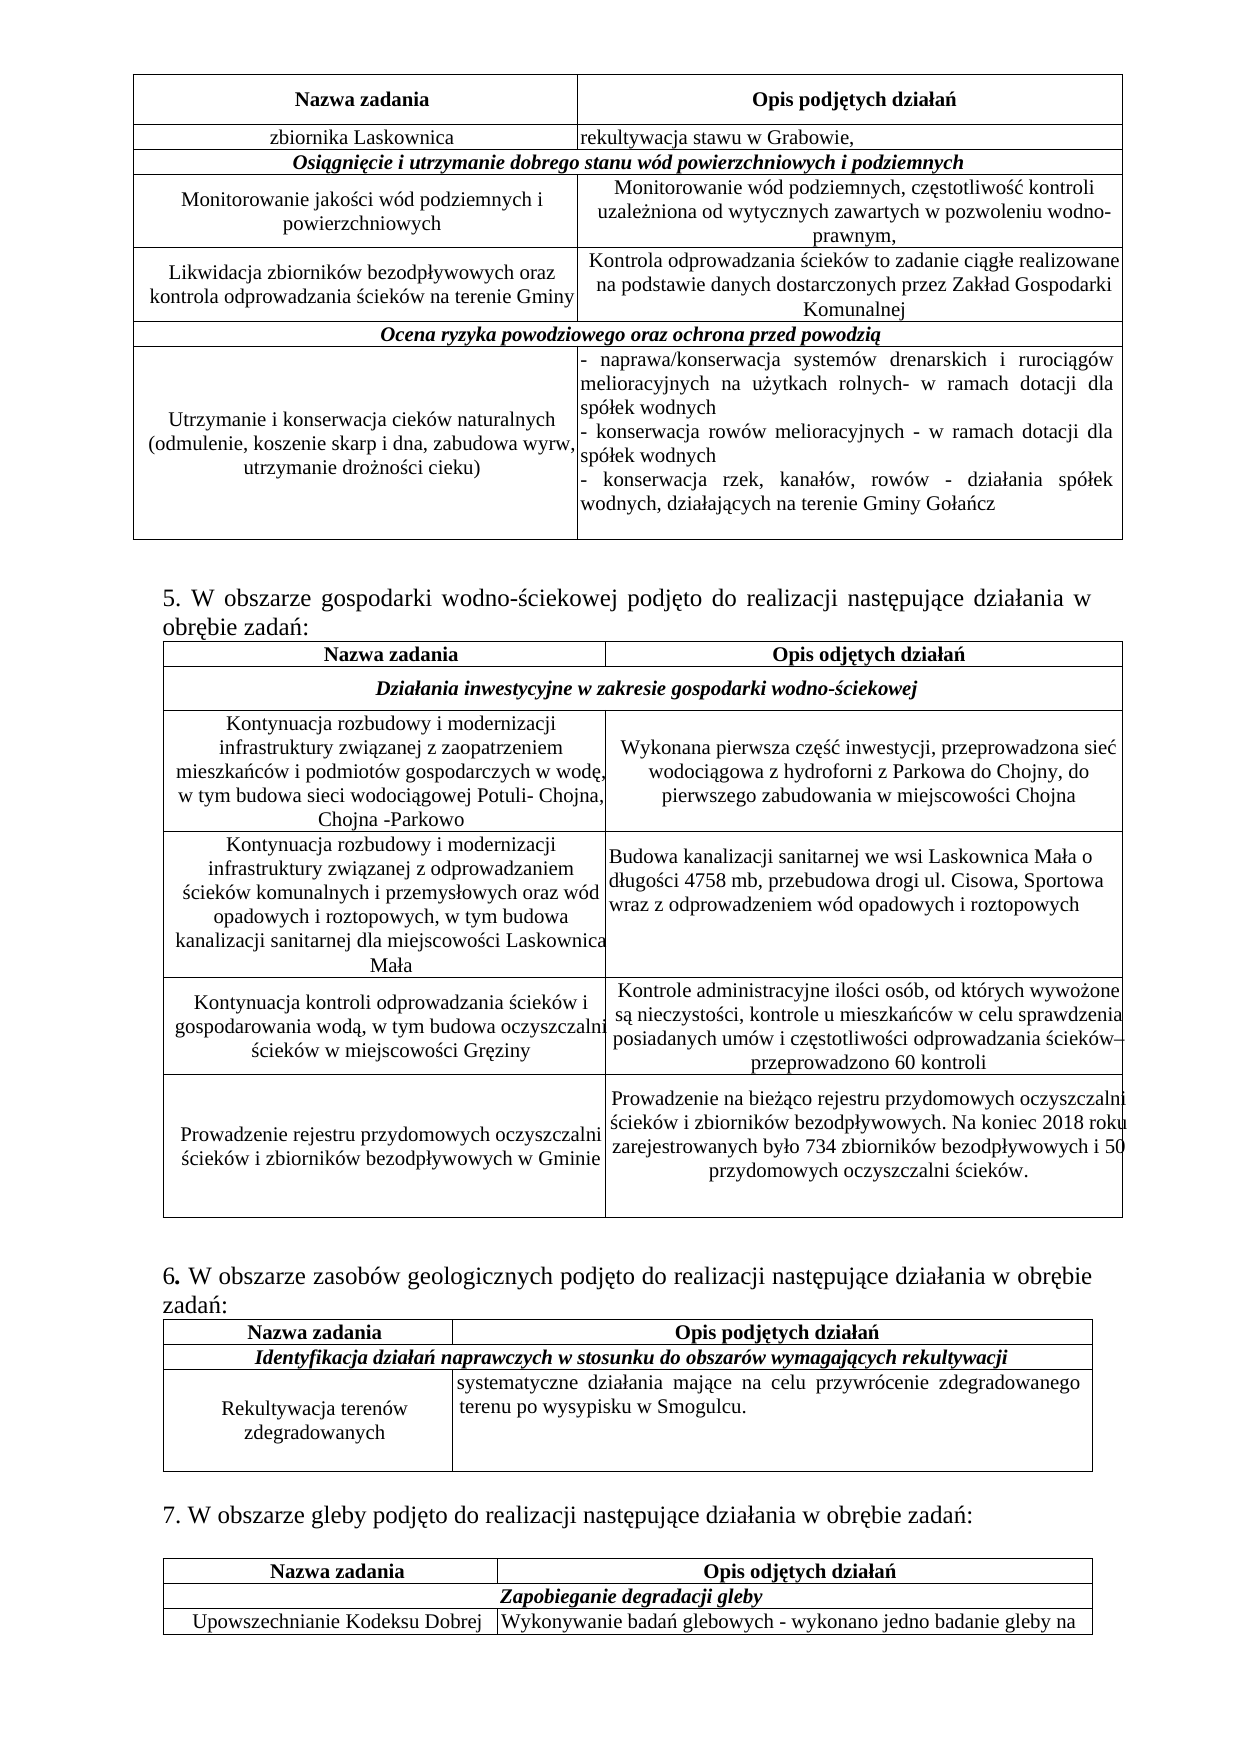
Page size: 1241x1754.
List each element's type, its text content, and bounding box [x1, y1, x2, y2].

table_cell Utrzymanie i konserwacja cieków naturalnych (odmulenie, koszenie skarp i dna, zabudowa wyrw, utrzymanie drożności cieku) [134, 347, 577, 539]
table_cell Kontynuacja rozbudowy i modernizacji infrastruktury związanej z zaopatrzeniem mieszkańców i podmiotów gospodarczych w wodę, w tym budowa sieci wodociągowej Potuli- Chojna, Chojna -Parkowo [164, 711, 605, 831]
table_cell Prowadzenie na bieżąco rejestru przydomowych oczyszczalni ścieków i zbiorników bezodpływowych. Na koniec 2018 roku zarejestrowanych było 734 zbiorników bezodpływowych i 50 przydomowych oczyszczalni ścieków. [606, 1075, 1122, 1217]
table_header Nazwa zadania [164, 642, 605, 666]
table_cell Działania inwestycyjne w zakresie gospodarki wodno-ściekowej [164, 667, 1122, 710]
table_header Opis odjętych działań [606, 642, 1122, 666]
table_header Opis odjętych działań [498, 1559, 1092, 1583]
table_cell systematyczne działania mające na celu przywrócenie zdegradowanego terenu po wysypisku w Smogulcu. [453, 1370, 1092, 1471]
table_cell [164, 1609, 497, 1633]
table_cell Ocena ryzyka powodziowego oraz ochrona przed powodzią [134, 322, 1122, 346]
table_cell Prowadzenie rejestru przydomowych oczyszczalni ścieków i zbiorników bezodpływowych w Gminie [164, 1075, 605, 1217]
table_cell Monitorowanie jakości wód podziemnych i powierzchniowych [134, 175, 577, 247]
table_cell Kontrole administracyjne ilości osób, od których wywożone są nieczystości, kontrole u mieszkańców w celu sprawdzenia posiadanych umów i częstotliwości odprowadzania ścieków– przeprowadzono 60 kontroli [606, 978, 1122, 1074]
table_cell Budowa kanalizacji sanitarnej we wsi Laskownica Mała o długości 4758 mb, przebudowa drogi ul. Cisowa, Sportowa wraz z odprowadzeniem wód opadowych i roztopowych [606, 832, 1122, 977]
subtitle 5. W obszarze gospodarki wodno-ściekowej podjęto do realizacji następujące działania w obrębie zadań: [162, 583, 1093, 641]
text 6. W obszarze zasobów geologicznych podjęto do realizacji następujące działania w obrębie zadań: [162, 1261, 1093, 1319]
table_cell Monitorowanie wód podziemnych, częstotliwość kontroli uzależniona od wytycznych zawartych w pozwoleniu wodno-prawnym, [578, 175, 1122, 247]
table_cell - naprawa/konserwacja systemów drenarskich i rurociągów melioracyjnych na użytkach rolnych- w ramach dotacji dla spółek wodnych - konserwacja rowów melioracyjnych - w ramach dotacji dla spółek wodnych - konserwacja rzek, kanałów, rowów - działania spółek wodnych, działających na terenie Gminy Gołańcz [578, 347, 1122, 539]
table_cell Osiągnięcie i utrzymanie dobrego stanu wód powierzchniowych i podziemnych [134, 150, 1122, 174]
table_header Opis podjętych działań [578, 75, 1122, 124]
table_cell Likwidacja zbiorników bezodpływowych oraz kontrola odprowadzania ścieków na terenie Gminy [134, 248, 577, 321]
table_cell Kontynuacja kontroli odprowadzania ścieków i gospodarowania wodą, w tym budowa oczyszczalni ścieków w miejscowości Gręziny [164, 978, 605, 1074]
table_header Nazwa zadania [164, 1320, 452, 1344]
table_header Opis podjętych działań [453, 1320, 1092, 1344]
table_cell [134, 125, 577, 149]
table_cell Kontynuacja rozbudowy i modernizacji infrastruktury związanej z odprowadzaniem ścieków komunalnych i przemysłowych oraz wód opadowych i roztopowych, w tym budowa kanalizacji sanitarnej dla miejscowości Laskownica Mała [164, 832, 605, 977]
table_cell Zapobieganie degradacji gleby [164, 1584, 1092, 1608]
table_cell Kontrola odprowadzania ścieków to zadanie ciągłe realizowane na podstawie danych dostarczonych przez Zakład Gospodarki Komunalnej [578, 248, 1122, 321]
table_header Nazwa zadania [164, 1559, 497, 1583]
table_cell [498, 1609, 1092, 1633]
subtitle 7. W obszarze gleby podjęto do realizacji następujące działania w obrębie zadań: [162, 1501, 1093, 1529]
table_cell Wykonana pierwsza część inwestycji, przeprowadzona sieć wodociągowa z hydroforni z Parkowa do Chojny, do pierwszego zabudowania w miejscowości Chojna [606, 711, 1122, 831]
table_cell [578, 125, 1122, 149]
table_cell Identyfikacja działań naprawczych w stosunku do obszarów wymagających rekultywacji [164, 1345, 1092, 1369]
table_cell Rekultywacja terenów zdegradowanych [164, 1370, 452, 1471]
table_header Nazwa zadania [134, 75, 577, 124]
